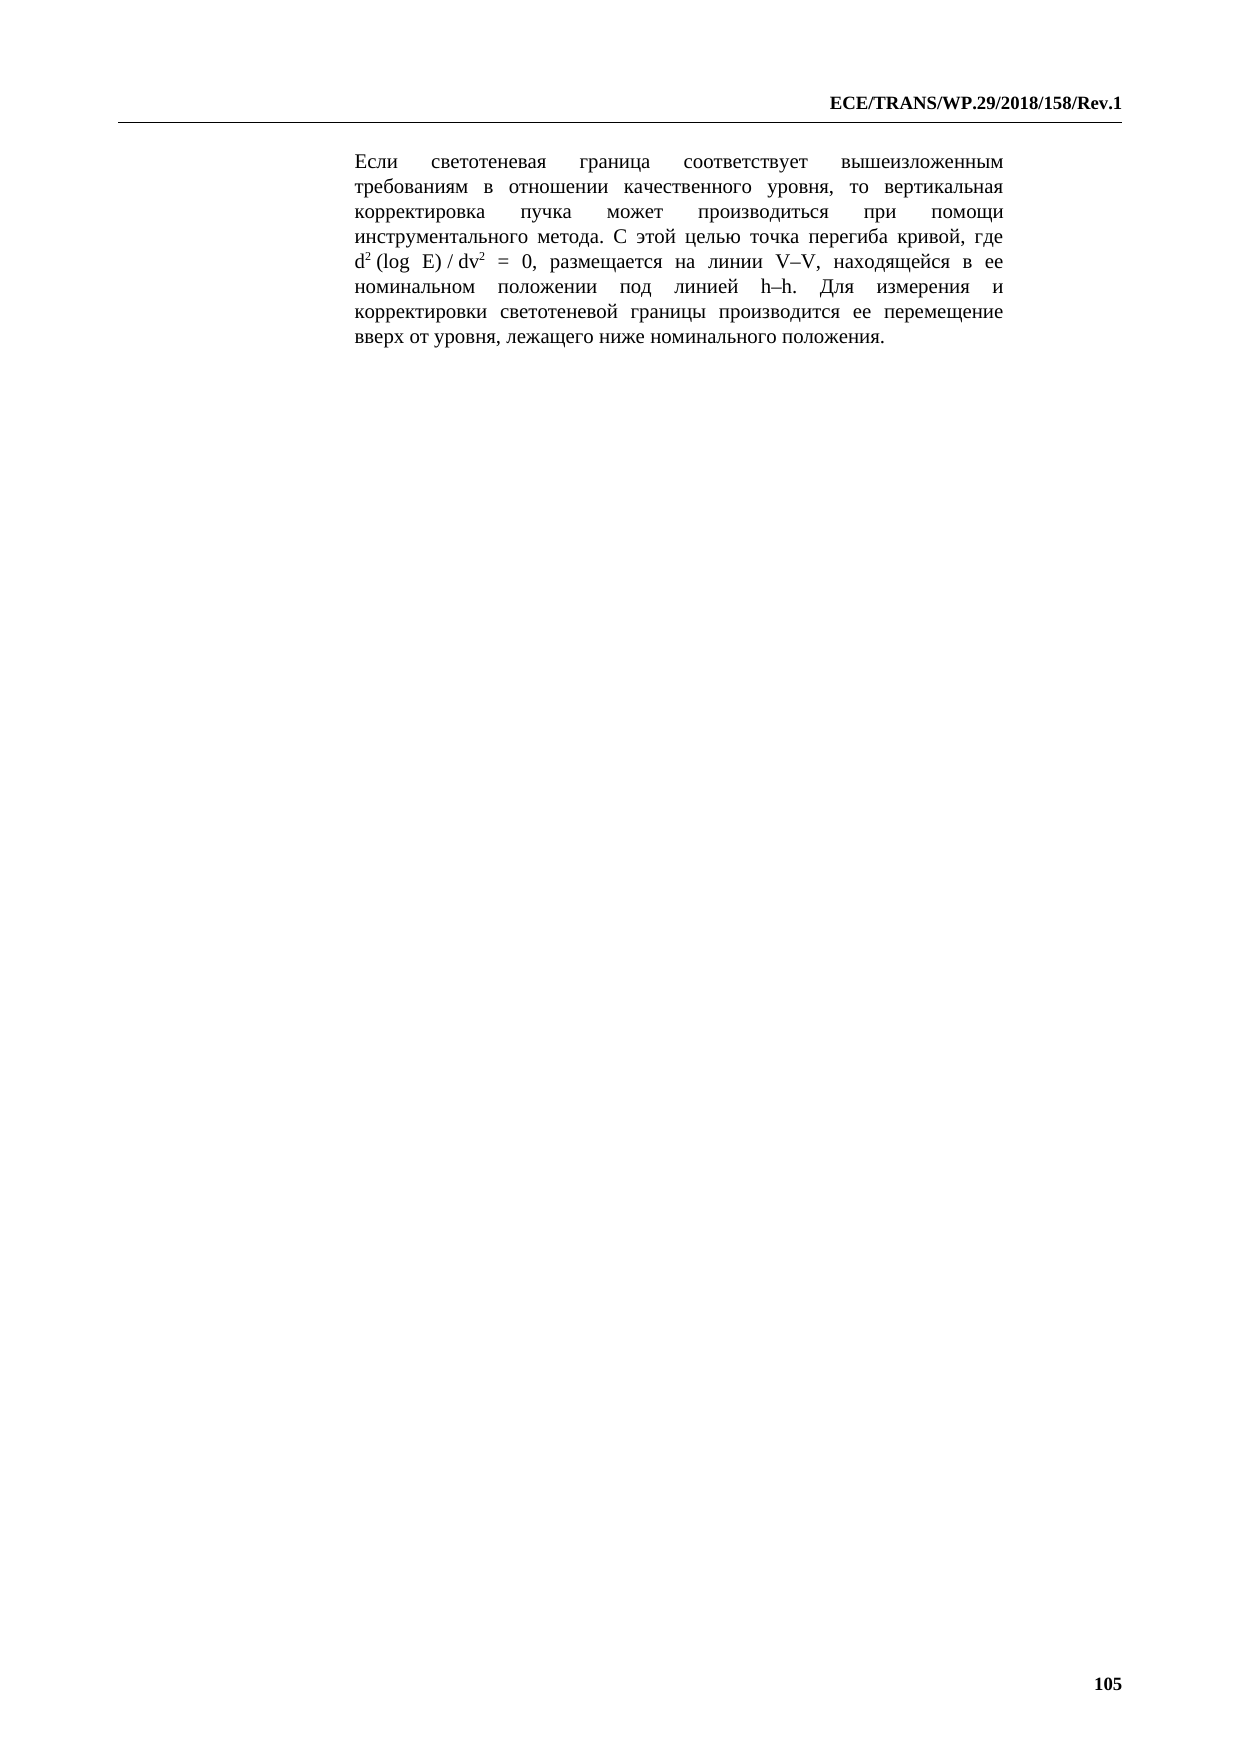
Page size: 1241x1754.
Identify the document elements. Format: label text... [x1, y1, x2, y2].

text Если светотеневая граница соответствует вышеизложенным требованиям в отношении качественного уровня, то вертикальная корректировка пучка может производиться при помощи инструментального метода. С этой целью точка перегиба кривой, где d2 (log E) / dv2 = 0, размещается на линии V–V, находящейся в ее номинальном положении под линией h–h. Для измерения и корректировки светотеневой границы производится ее перемещение вверх от уровня, лежащего ниже номинального положения. [236, 148, 1004, 348]
